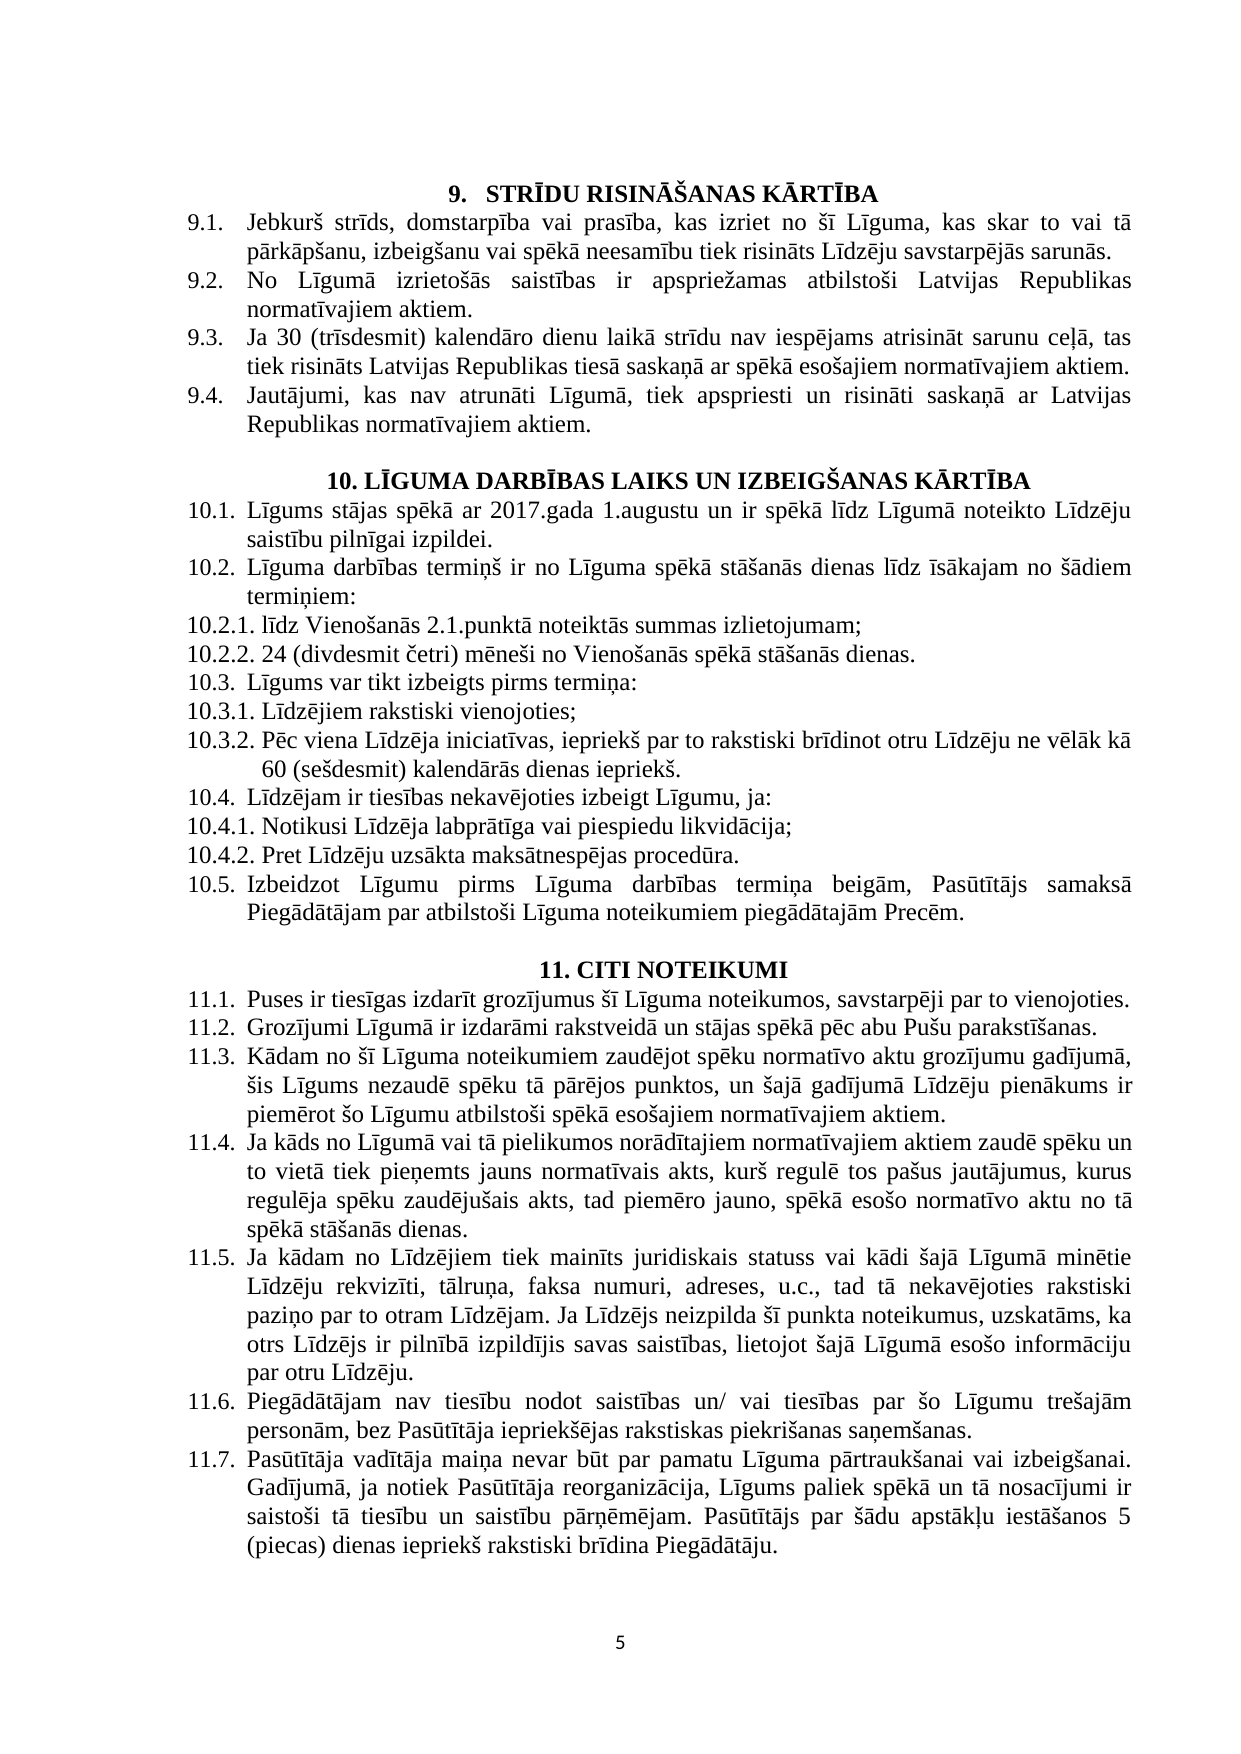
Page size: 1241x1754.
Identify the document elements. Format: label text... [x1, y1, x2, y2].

list 24 (divdesmit četri) mēneši no Vienošanās spēkā stāšanās dienas. [186, 639, 1132, 667]
list Jautājumi, kas nav atrunāti Līgumā, tiek apspriesti un risināti saskaņā ar Latvijas Republikas normatīvajiem aktiem. [187, 380, 1132, 437]
list CITI NOTEIKUMI [194, 955, 1132, 984]
list Līguma darbības termiņš ir no Līguma spēkā stāšanās dienas līdz īsākajam no šādiem termiņiem: [187, 552, 1132, 610]
list Grozījumi Līgumā ir izdarāmi rakstveidā un stājas spēkā pēc abu Pušu parakstīšanas. [187, 1012, 1132, 1041]
list Izbeidzot Līgumu pirms Līguma darbības termiņa beigām, Pasūtītājs samaksā Piegādātājam par atbilstoši Līguma noteikumiem piegādātajām Precēm. [187, 869, 1132, 926]
list Pēc viena Līdzēja iniciatīvas, iepriekš par to rakstiski brīdinot otru Līdzēju ne vēlāk kā 60 (sešdesmit) kalendārās dienas iepriekš. [186, 725, 1132, 782]
list Pasūtītāja vadītāja maiņa nevar būt par pamatu Līguma pārtraukšanai vai izbeigšanai. Gadījumā, ja notiek Pasūtītāja reorganizācija, Līgums paliek spēkā un tā nosacījumi ir saistoši tā tiesību un saistību pārņēmējam. Pasūtītājs par šādu apstākļu iestāšanos 5 (piecas) dienas iepriekš rakstiski brīdina Piegādātāju. [187, 1444, 1132, 1559]
list No Līgumā izrietošās saistības ir apspriežamas atbilstoši Latvijas Republikas normatīvajiem aktiem. [187, 265, 1132, 322]
list Līdzējam ir tiesības nekavējoties izbeigt Līgumu, ja: [187, 782, 1132, 811]
list Ja kādam no Līdzējiem tiek mainīts juridiskais statuss vai kādi šajā Līgumā minētie Līdzēju rekvizīti, tālruņa, faksa numuri, adreses, u.c., tad tā nekavējoties rakstiski paziņo par to otram Līdzējam. Ja Līdzējs neizpilda šī punkta noteikumus, uzskatāms, ka otrs Līdzējs ir pilnībā izpildījis savas saistības, lietojot šajā Līgumā esošo informāciju par otru Līdzēju. [187, 1242, 1132, 1386]
list LĪGUMA DARBĪBAS LAIKS UN IZBEIGŠANAS KĀRTĪBA [225, 466, 1132, 495]
list Līdzējiem rakstiski vienojoties; [186, 696, 1132, 725]
list Puses ir tiesīgas izdarīt grozījumus šī Līguma noteikumos, savstarpēji par to vienojoties. [187, 984, 1132, 1012]
list līdz Vienošanās 2.1.punktā noteiktās summas izlietojumam; [186, 610, 1132, 639]
list Piegādātājam nav tiesību nodot saistības un/ vai tiesības par šo Līgumu trešajām personām, bez Pasūtītāja iepriekšējas rakstiskas piekrišanas saņemšanas. [187, 1386, 1132, 1444]
list Pret Līdzēju uzsākta maksātnespējas procedūra. [186, 840, 1132, 869]
list Līgums stājas spēkā ar 2017.gada 1.augustu un ir spēkā līdz Līgumā noteikto Līdzēju saistību pilnīgai izpildei. [187, 495, 1132, 552]
list STRĪDU RISINĀŠANAS KĀRTĪBA [194, 179, 1132, 207]
list Ja 30 (trīsdesmit) kalendāro dienu laikā strīdu nav iespējams atrisināt sarunu ceļā, tas tiek risināts Latvijas Republikas tiesā saskaņā ar spēkā esošajiem normatīvajiem aktiem. [187, 322, 1132, 380]
list Līgums var tikt izbeigts pirms termiņa: [187, 667, 1132, 696]
list Jebkurš strīds, domstarpība vai prasība, kas izriet no šī Līguma, kas skar to vai tā pārkāpšanu, izbeigšanu vai spēkā neesamību tiek risināts Līdzēju savstarpējās sarunās. [187, 207, 1132, 265]
list Ja kāds no Līgumā vai tā pielikumos norādītajiem normatīvajiem aktiem zaudē spēku un to vietā tiek pieņemts jauns normatīvais akts, kurš regulē tos pašus jautājumus, kurus regulēja spēku zaudējušais akts, tad piemēro jauno, spēkā esošo normatīvo aktu no tā spēkā stāšanās dienas. [187, 1127, 1132, 1242]
list Kādam no šī Līguma noteikumiem zaudējot spēku normatīvo aktu grozījumu gadījumā, šis Līgums nezaudē spēku tā pārējos punktos, un šajā gadījumā Līdzēju pienākums ir piemērot šo Līgumu atbilstoši spēkā esošajiem normatīvajiem aktiem. [187, 1041, 1132, 1127]
list Notikusi Līdzēja labprātīga vai piespiedu likvidācija; [186, 811, 1132, 840]
